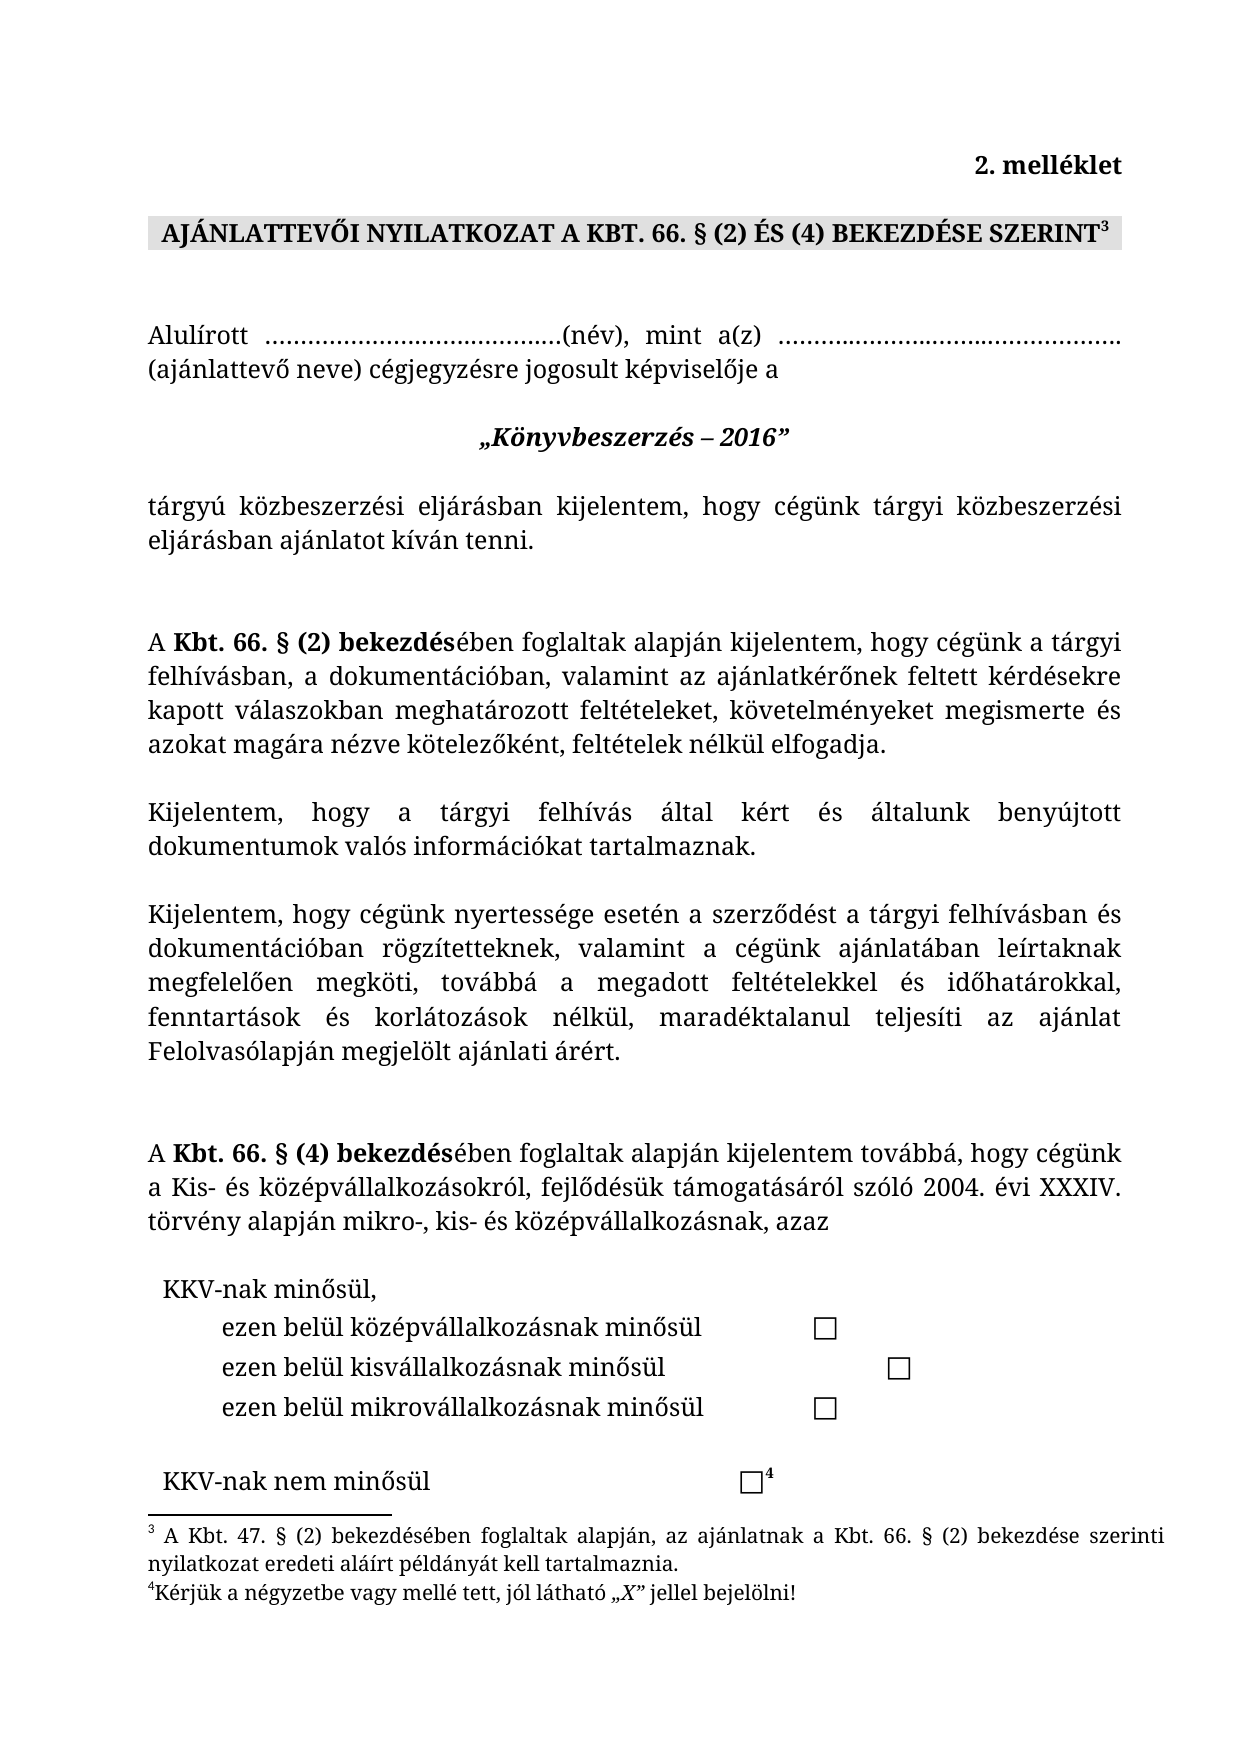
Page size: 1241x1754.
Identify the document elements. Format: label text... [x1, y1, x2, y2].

title A Kbt. 66. § (4) bekezdésében foglaltak alapján kijelentem továbbá, hogy cégünk a Kis- és középvállalkozásokról, fejlődésük támogatásáról szóló 2004. évi XXXIV. törvény alapján mikro-, kis- és középvállalkozásnak, azaz [148, 1135, 1122, 1238]
title Kijelentem, hogy cégünk nyertessége esetén a szerződést a tárgyi felhívásban és dokumentációban rögzítetteknek, valamint a cégünk ajánlatában leírtaknak megfelelően megköti, továbbá a megadott feltételekkel és időhatárokkal, fenntartások és korlátozások nélkül, maradéktalanul teljesíti az ajánlat Felolvasólapján megjelölt ajánlati árért. [148, 897, 1122, 1067]
title KKV-nak minősül, [148, 1272, 1122, 1306]
title ezen belül mikrovállalkozásnak minősül □ [148, 1385, 1122, 1425]
title Alulírott ………………….…….……….…(név), mint a(z) ………..………..……..………………. (ajánlattevő neve) cégjegyzésre jogosult képviselője a [148, 318, 1122, 386]
title ezen belül középvállalkozásnak minősül □ [148, 1306, 1122, 1345]
title Kijelentem, hogy a tárgyi felhívás által kért és általunk benyújtott dokumentumok valós információkat tartalmaznak. [148, 795, 1122, 863]
title KKV-nak nem minősül □ [148, 1459, 1122, 1498]
title tárgyú közbeszerzési eljárásban kijelentem, hogy cégünk tárgyi közbeszerzési eljárásban ajánlatot kíván tenni. [148, 488, 1122, 556]
text 2. melléklet [148, 148, 1122, 182]
title ezen belül kisvállalkozásnak minősül □ [148, 1345, 1122, 1385]
title A Kbt. 66. § (2) bekezdésében foglaltak alapján kijelentem, hogy cégünk a tárgyi felhívásban, a dokumentációban, valamint az ajánlatkérőnek feltett kérdésekre kapott válaszokban meghatározott feltételeket, követelményeket megismerte és azokat magára nézve kötelezőként, feltételek nélkül elfogadja. [148, 624, 1122, 761]
list ajánlattevői NYILATKOZAT a Kbt. 66. § (2) és (4) bekezdése szerint [148, 216, 1122, 250]
title „Könyvbeszerzés – 2016” [148, 420, 1122, 454]
